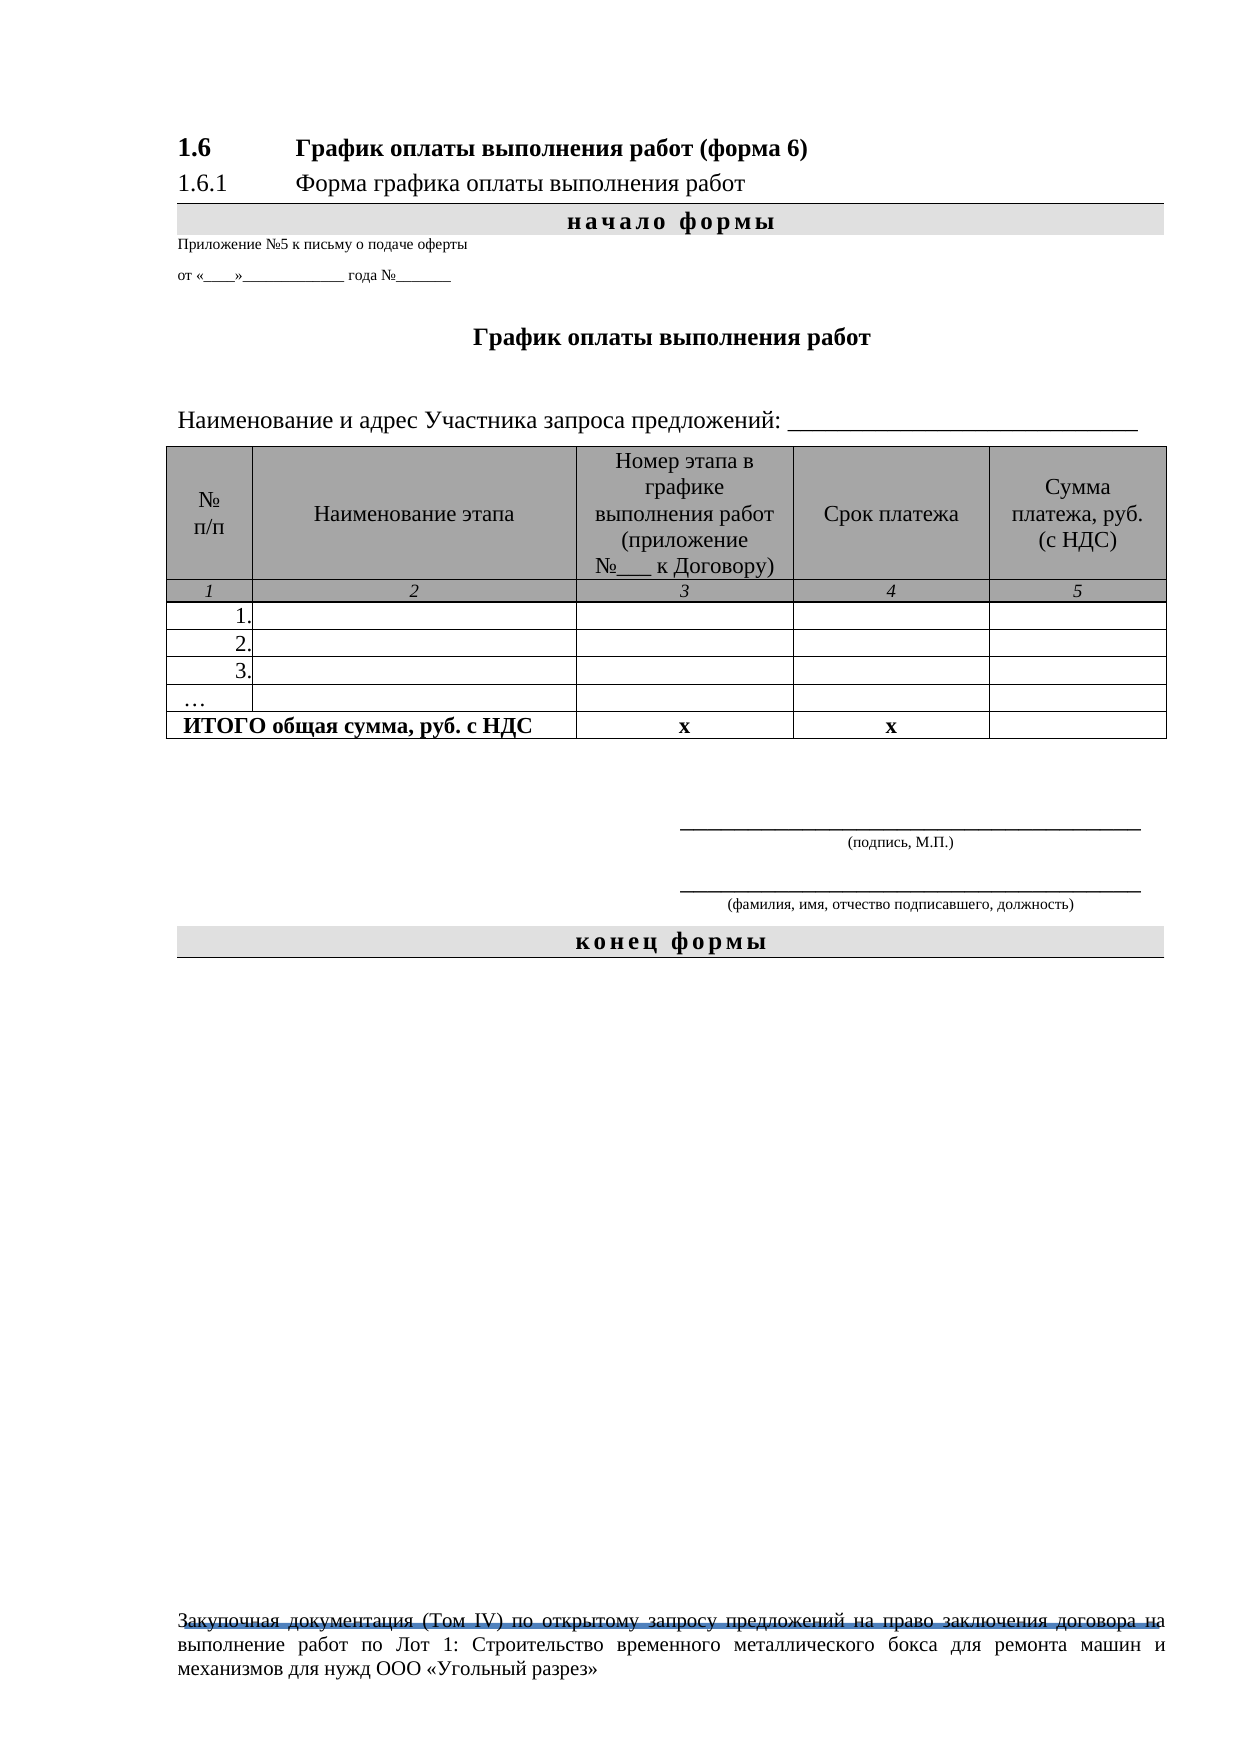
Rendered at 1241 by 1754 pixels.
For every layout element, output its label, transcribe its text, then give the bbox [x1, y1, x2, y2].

table_cell [577, 603, 793, 629]
table_cell 5 [990, 580, 1166, 601]
text Приложение №5 к письму о подаче оферты от «____»_____________ года №_______ [177, 235, 1167, 297]
table_cell [990, 657, 1166, 683]
table_cell х [577, 712, 793, 738]
text График оплаты выполнения работ [177, 322, 1167, 351]
table_header № п/п [167, 447, 252, 579]
list Форма графика оплаты выполнения работ [177, 168, 1167, 197]
table_cell … [167, 685, 252, 711]
table_cell [577, 657, 793, 683]
table_cell х [794, 712, 989, 738]
table_cell [990, 685, 1166, 711]
table_cell ИТОГО общая сумма, руб. с НДС [167, 712, 576, 738]
table_cell [990, 630, 1166, 656]
table_cell [577, 685, 793, 711]
table_header Наименование этапа [253, 447, 576, 579]
table_cell [167, 603, 252, 629]
table_cell [794, 657, 989, 683]
table_cell [167, 630, 252, 656]
table_cell 1 [167, 580, 252, 601]
table_cell [253, 685, 576, 711]
list График оплаты выполнения работ (форма 6) [177, 131, 1167, 162]
table_cell [990, 603, 1166, 629]
table_cell [253, 630, 576, 656]
text Наименование и адрес Участника запроса предложений: ____________________________ [177, 405, 1167, 433]
table_cell [253, 603, 576, 629]
text конец формы [177, 926, 1164, 957]
table_cell [167, 657, 252, 683]
table_header Срок платежа [794, 447, 989, 579]
table_cell 2 [253, 580, 576, 601]
table_cell 4 [794, 580, 989, 601]
table_header __________________________________ (подпись, М.П.) [650, 771, 1152, 864]
table_cell __________________________________ (фамилия, имя, отчество подписавшего, должность) [650, 864, 1152, 926]
table_cell 3 [577, 580, 793, 601]
table_header Номер этапа в графике выполнения работ (приложение №___ к Договору) [577, 447, 793, 579]
table_cell [794, 630, 989, 656]
table_cell [253, 657, 576, 683]
table_cell [577, 630, 793, 656]
table_cell [794, 603, 989, 629]
table_header Сумма платежа, руб. (с НДС) [990, 447, 1166, 579]
text начало формы [177, 204, 1164, 235]
table_cell [990, 712, 1166, 738]
table_cell [794, 685, 989, 711]
